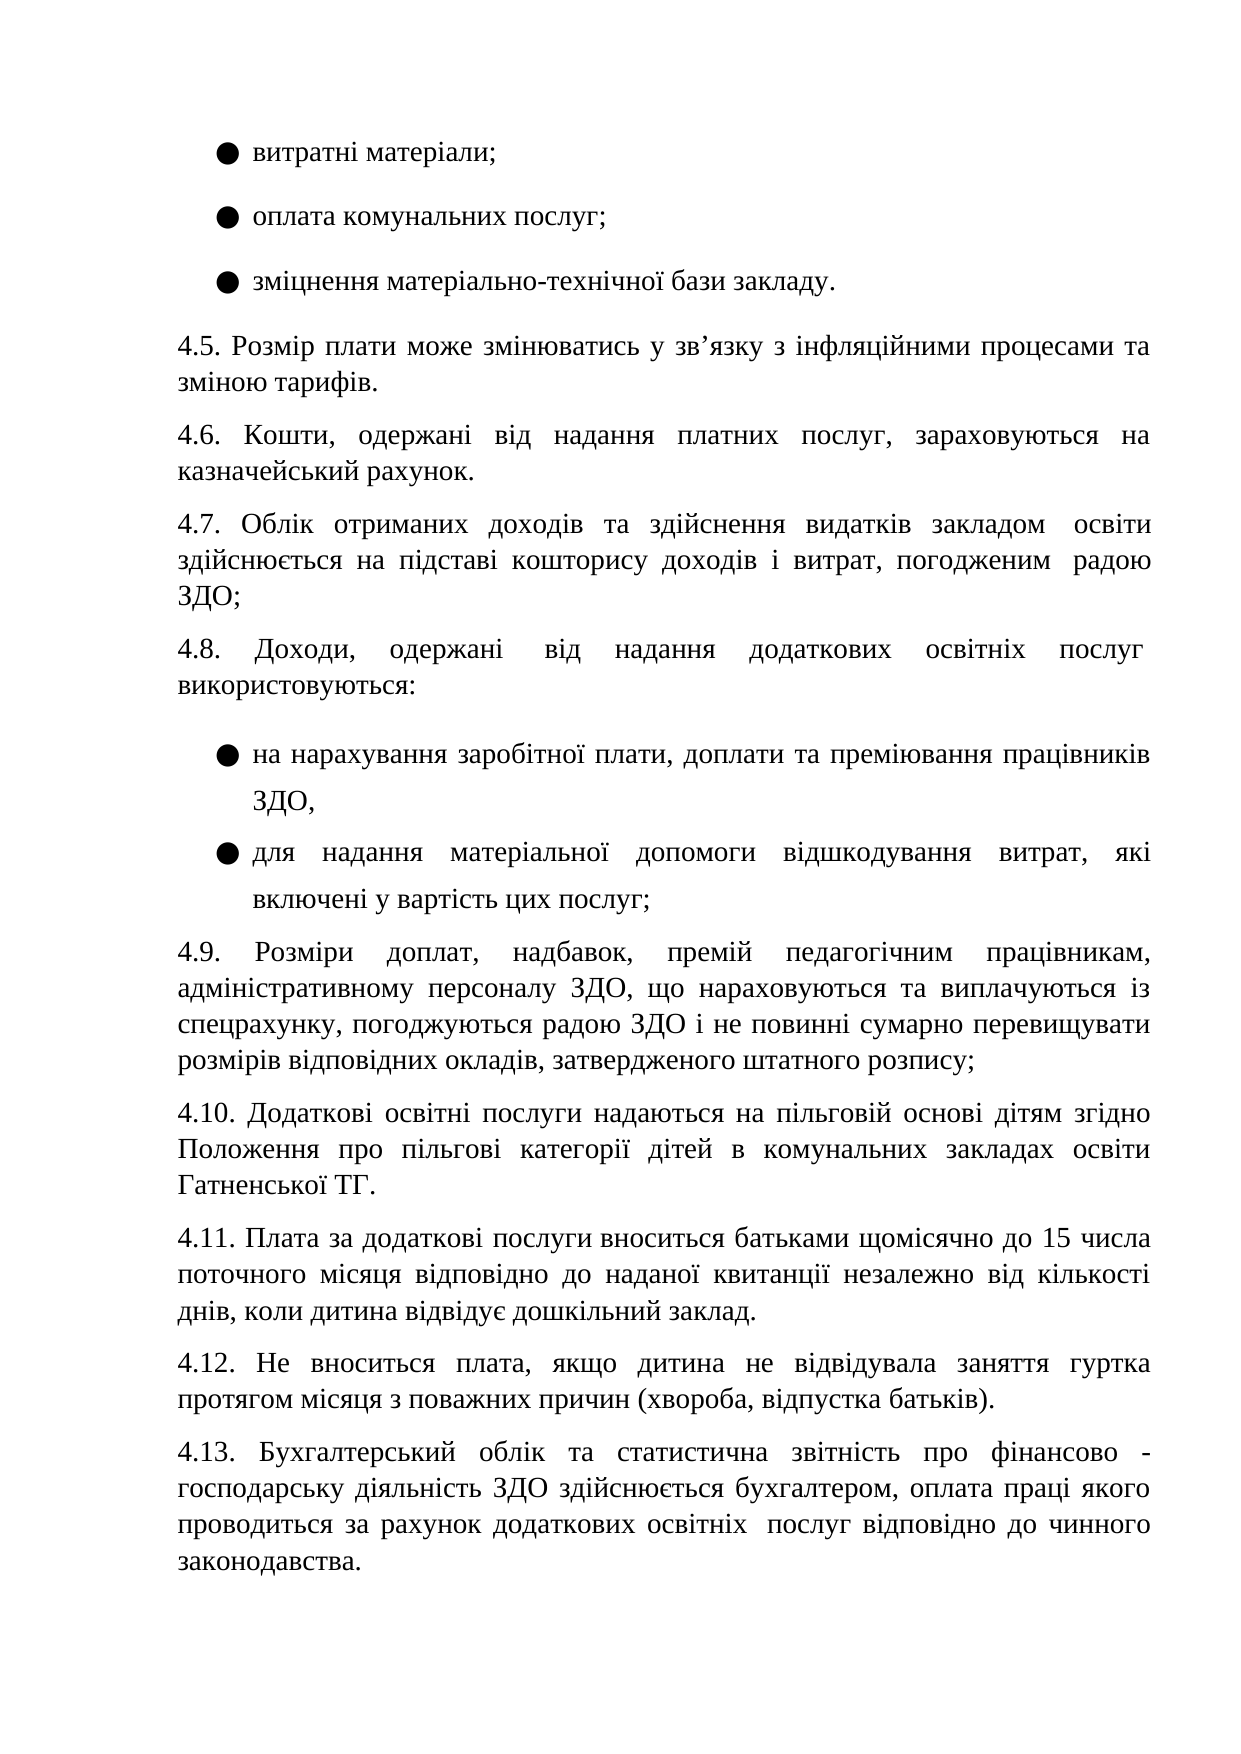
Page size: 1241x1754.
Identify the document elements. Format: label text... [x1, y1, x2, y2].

text 4.9. Розміри доплат, надбавок, премій педагогічним працівникам, адміністративному персоналу ЗДО, що нараховуються та виплачуються із спецрахунку, погоджуються радою ЗДО і не повинні сумарно перевищувати розмірів відповідних окладів, затвердженого штатного розпису; [177, 934, 1152, 1076]
list для надання матеріальної допомоги відшкодування витрат, які включені у вартість цих послуг; [215, 819, 1152, 915]
text 4.12. Не вноситься плата, якщо дитина не відвідувала заняття гуртка протягом місяця з поважних причин (хвороба, відпустка батьків). [177, 1345, 1152, 1415]
list зміцнення матеріально-технічної бази закладу. [215, 247, 1152, 307]
text 4.10. Додаткові освітні послуги надаються на пільговій основі дітям згідно Положення про пільгові категорії дітей в комунальних закладах освіти Гатненської ТГ. [177, 1165, 1152, 1201]
text 4.11. Плата за додаткові послуги вноситься батьками щомісячно до 15 числа поточного місяця відповідно до наданої квитанції незалежно від кількості днів, коли дитина відвідує дошкільний заклад. [177, 1220, 1152, 1326]
text 4.6. Кошти, одержані від надання платних послуг, зараховуються на казначейський рахунок. [177, 417, 1152, 487]
list оплата комунальних послуг; [215, 183, 1152, 242]
list на нарахування заробітної плати, доплати та преміювання працівників ЗДО, [215, 720, 1152, 816]
text 4.7. Облік отриманих доходів та здійснення видатків закладом освіти здійснюється на підставі кошторису доходів і витрат, погодженим радою ЗДО; [177, 506, 1152, 612]
text 4.8. Доходи, одержані від надання додаткових освітніх послуг використовуються: [177, 631, 1152, 701]
list витратні матеріали; [215, 118, 1152, 178]
text 4.13. Бухгалтерський облік та статистична звітність про фінансово - господарську діяльність ЗДО здійснюється бухгалтером, оплата праці якого проводиться за рахунок додаткових освітніх послуг відповідно до чинного законодавства. [177, 1434, 1152, 1576]
text 4.5. Розмір плати може змінюватись у зв’язку з інфляційними процесами та зміною тарифів. [177, 328, 1152, 398]
